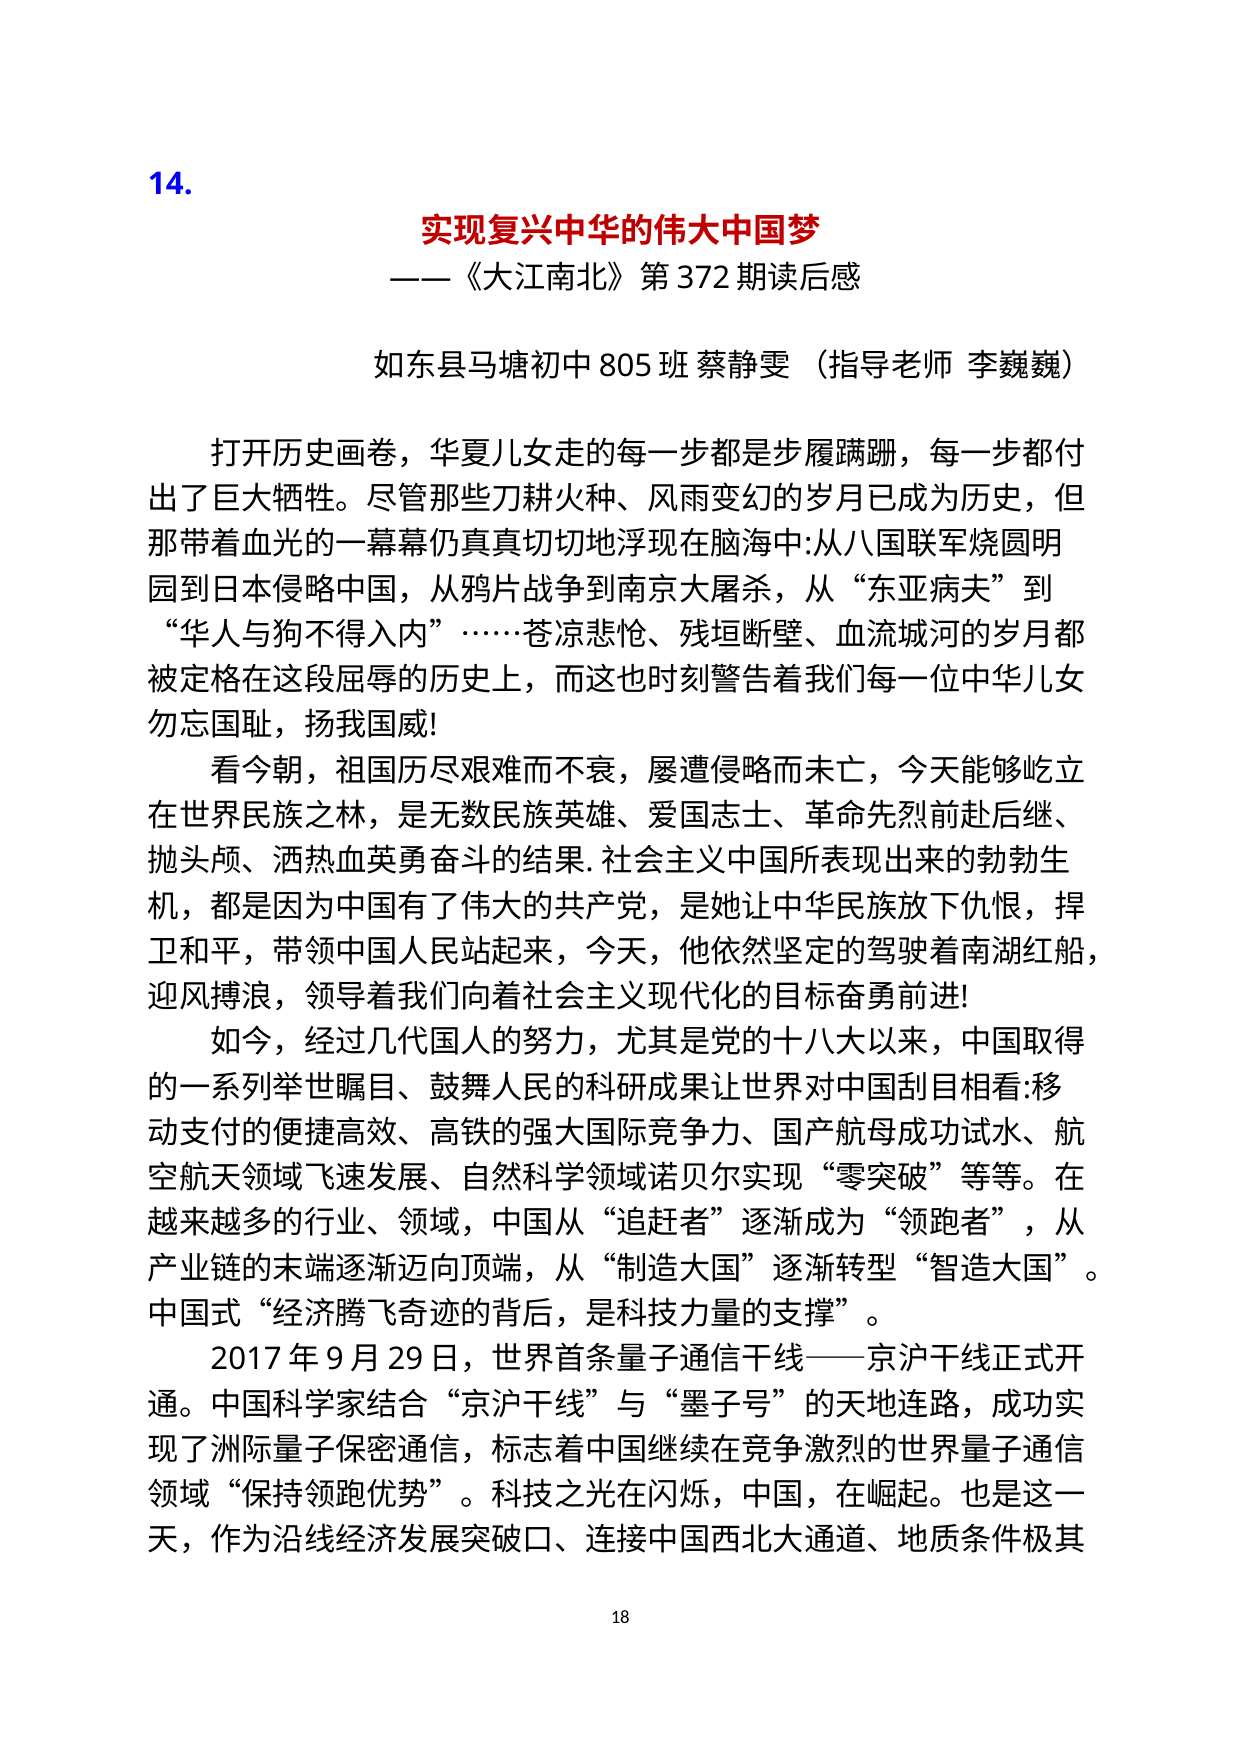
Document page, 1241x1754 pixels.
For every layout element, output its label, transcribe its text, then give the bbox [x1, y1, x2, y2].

text 实现复兴中华的伟大中国梦 [148, 204, 1092, 252]
text ——《大江南北》第372期读后感 [148, 252, 1092, 297]
text 看今朝，祖国历尽艰难而不衰，屡遭侵略而未亡，今天能够屹立在世界民族之林，是无数民族英雄、爱国志士、革命先烈前赴后继、抛头颅、洒热血英勇奋斗的结果. 社会主义中国所表现出来的勃勃生机，都是因为中国有了伟大的共产党，是她让中华民族放下仇恨，捍卫和平，带领中国人民站起来，今天，他依然坚定的驾驶着南湖红船，迎风搏浪，领导着我们向着社会主义现代化的目标奋勇前进! [148, 745, 1092, 1017]
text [148, 1333, 1092, 1559]
text 如今，经过几代国人的努力，尤其是党的十八大以来，中国取得的一系列举世瞩目、鼓舞人民的科研成果让世界对中国刮目相看:移动支付的便捷高效、高铁的强大国际竞争力、国产航母成功试水、航空航天领域飞速发展、自然科学领域诺贝尔实现“零突破”等等。在越来越多的行业、领域，中国从“追赶者”逐渐成为“领跑者”，从产业链的末端逐渐迈向顶端，从“制造大国”逐渐转型“智造大国”。中国式“经济腾飞奇迹的背后，是科技力量的支撑”。 [148, 1017, 1092, 1333]
text 14. [148, 161, 1092, 204]
text 打开历史画卷，华夏儿女走的每一步都是步履蹒跚，每一步都付出了巨大牺牲。尽管那些刀耕火种、风雨变幻的岁月已成为历史，但那带着血光的一幕幕仍真真切切地浮现在脑海中:从八国联军烧圆明园到日本侵略中国，从鸦片战争到南京大屠杀，从“东亚病夫”到“华人与狗不得入内”……苍凉悲怆、残垣断壁、血流城河的岁月都被定格在这段屈辱的历史上，而这也时刻警告着我们每一位中华儿女勿忘国耻，扬我国威! [148, 428, 1092, 745]
text 如东县马塘初中805班 蔡静雯 （指导老师 李巍巍） [148, 340, 1092, 386]
